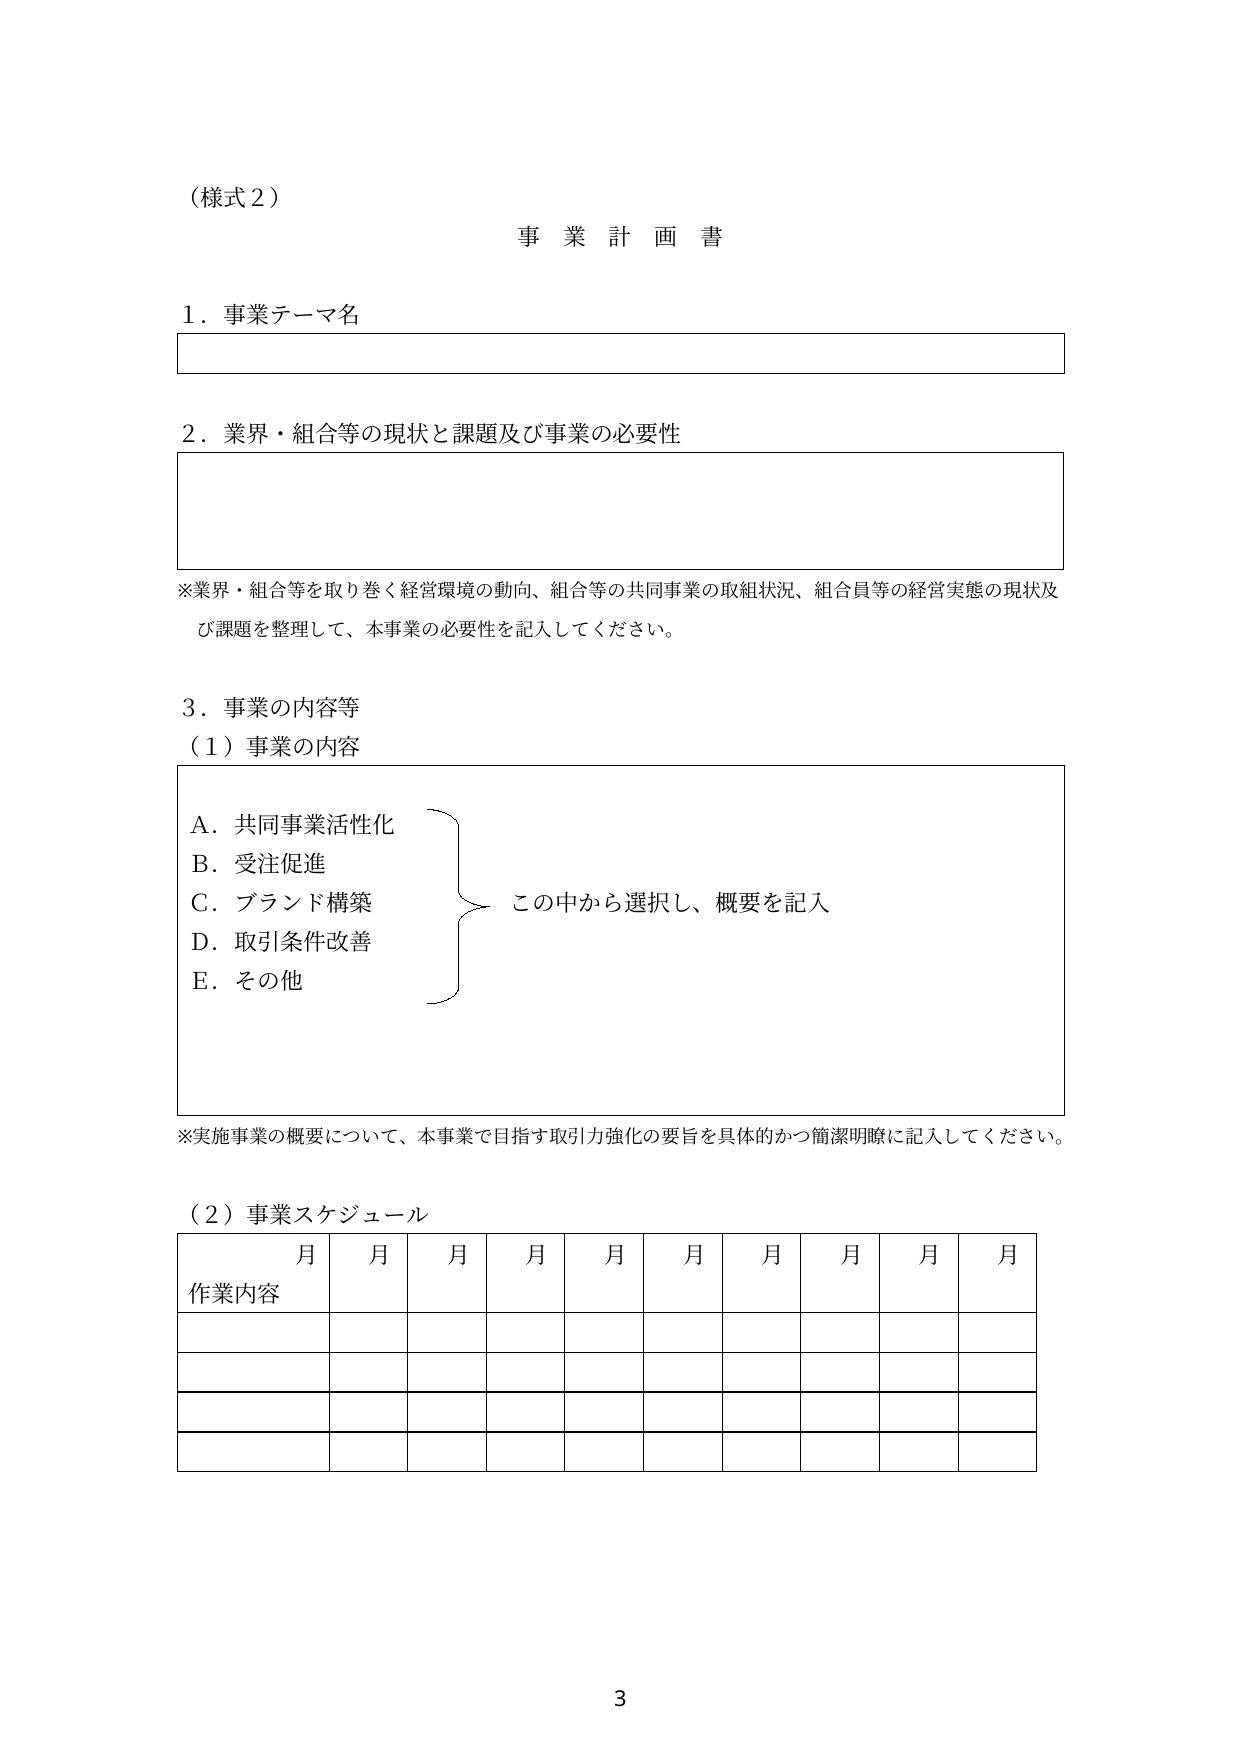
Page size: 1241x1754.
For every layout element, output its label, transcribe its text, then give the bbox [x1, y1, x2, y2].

table_cell [801, 1313, 879, 1352]
text ２．業界・組合等の現状と課題及び事業の必要性 [177, 413, 1063, 452]
table_cell [880, 1433, 958, 1471]
table_cell [408, 1353, 486, 1391]
table_header Ａ．共同事業活性化 Ｂ．受注促進 Ｃ．ブランド構築 この中から選択し、概要を記入 Ｄ．取引条件改善 Ｅ．その他 [178, 766, 1064, 1115]
text （様式２） [177, 178, 1063, 216]
table_cell [801, 1433, 879, 1471]
table_cell [487, 1353, 564, 1391]
table_cell [801, 1353, 879, 1391]
table_cell [330, 1393, 407, 1431]
table_cell [565, 1393, 643, 1431]
table_cell [408, 1393, 486, 1431]
table_cell [178, 1353, 329, 1391]
table_header 月 [644, 1234, 722, 1312]
table_cell [801, 1393, 879, 1431]
table_cell [959, 1433, 1036, 1471]
table_cell [723, 1313, 800, 1352]
table_header 月 [487, 1234, 564, 1312]
table_cell [178, 1393, 329, 1431]
table_cell [330, 1433, 407, 1471]
text ※実施事業の概要について、本事業で目指す取引力強化の要旨を具体的かつ簡潔明瞭に記入してください。 [177, 1116, 1063, 1155]
table_cell [723, 1393, 800, 1431]
table_header [178, 453, 1063, 569]
table_cell [565, 1433, 643, 1471]
table_cell [178, 1433, 329, 1471]
text （１）事業の内容 [177, 726, 1063, 764]
table_cell [644, 1433, 722, 1471]
table_cell [880, 1393, 958, 1431]
table_cell [408, 1433, 486, 1471]
table_header 月 [880, 1234, 958, 1312]
table_cell [880, 1313, 958, 1352]
table_header 月 作業内容 [178, 1234, 329, 1312]
table_cell [330, 1353, 407, 1391]
table_header 月 [801, 1234, 879, 1312]
table_header 月 [408, 1234, 486, 1312]
table_cell [723, 1353, 800, 1391]
text 事 業 計 画 書 [177, 216, 1063, 255]
table_cell [959, 1353, 1036, 1391]
table_cell [644, 1353, 722, 1391]
table_header 月 [565, 1234, 643, 1312]
table_cell [723, 1433, 800, 1471]
text １．事業テーマ名 [177, 294, 1063, 333]
table_cell [408, 1313, 486, 1352]
text ３．事業の内容等 [177, 687, 1063, 726]
text ※業界・組合等を取り巻く経営環境の動向、組合等の共同事業の取組状況、組合員等の経営実態の現状及び課題を整理して、本事業の必要性を記入してください。 [177, 570, 1063, 648]
table_cell [487, 1313, 564, 1352]
table_cell [565, 1353, 643, 1391]
table_header [178, 334, 1064, 373]
table_cell [178, 1313, 329, 1352]
table_cell [959, 1313, 1036, 1352]
table_cell [959, 1393, 1036, 1431]
table_cell [487, 1433, 564, 1471]
table_cell [644, 1313, 722, 1352]
table_header 月 [330, 1234, 407, 1312]
table_cell [487, 1393, 564, 1431]
table_cell [330, 1313, 407, 1352]
text （２）事業スケジュール [177, 1194, 1063, 1233]
table_cell [565, 1313, 643, 1352]
table_header 月 [959, 1234, 1036, 1312]
table_cell [644, 1393, 722, 1431]
table_header 月 [723, 1234, 800, 1312]
table_cell [880, 1353, 958, 1391]
